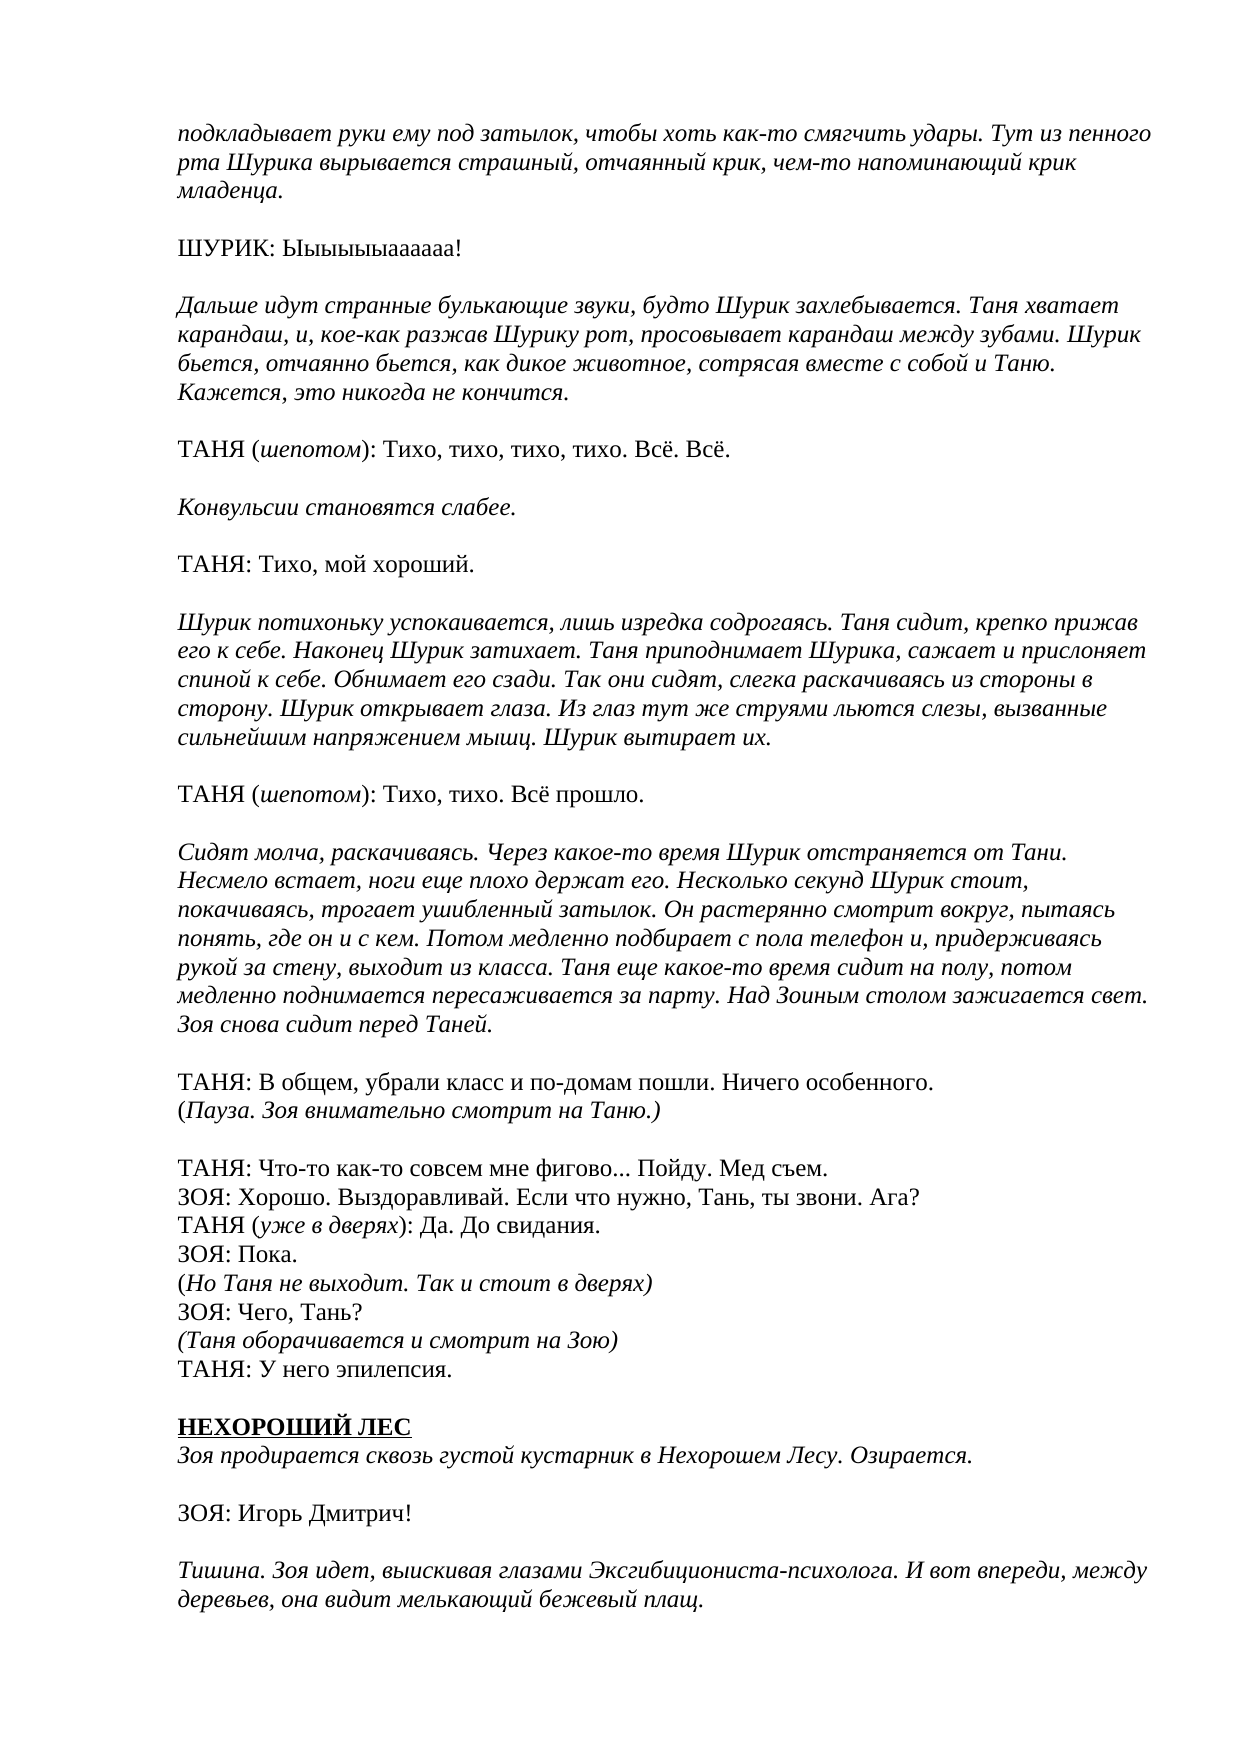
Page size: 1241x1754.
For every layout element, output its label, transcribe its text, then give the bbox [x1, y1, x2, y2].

text ТАНЯ (шепотом): Тихо, тихо. Всё прошло. [177, 779, 1152, 808]
text ТАНЯ: В общем, убрали класс и по-домам пошли. Ничего особенного. [177, 1067, 1152, 1096]
text Дальше идут странные булькающие звуки, будто Шурик захлебывается. Таня хватает карандаш, и, кое-как разжав Шурику рот, просовывает карандаш между зубами. Шурик бьется, отчаянно бьется, как дикое животное, сотрясая вместе с собой и Таню. Кажется, это никогда не кончится. [177, 291, 1152, 406]
text ЗОЯ: Хорошо. Выздоравливай. Если что нужно, Тань, ты звони. Ага? [177, 1182, 1152, 1211]
text Сидят молча, раскачиваясь. Через какое-то время Шурик отстраняется от Тани. Несмело встает, ноги еще плохо держат его. Несколько секунд Шурик стоит, покачиваясь, трогает ушибленный затылок. Он растерянно смотрит вокруг, пытаясь понять, где он и с кем. Потом медленно подбирает с пола телефон и, придерживаясь рукой за стену, выходит из класса. Таня еще какое-то время сидит на полу, потом медленно поднимается пересаживается за парту. Над Зоиным столом зажигается свет. Зоя снова сидит перед Таней. [177, 837, 1152, 1038]
text (Пауза. Зоя внимательно смотрит на Таню.) [177, 1096, 1152, 1124]
text (Таня оборачивается и смотрит на Зою) [177, 1326, 1152, 1354]
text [177, 118, 1152, 204]
text ЗОЯ: Игорь Дмитрич! [177, 1498, 1152, 1527]
text ТАНЯ: У него эпилепсия. [177, 1354, 1152, 1383]
text ЗОЯ: Чего, Тань? [177, 1297, 1152, 1326]
text Конвульсии становятся слабее. [177, 492, 1152, 521]
text ТАНЯ: Что-то как-то совсем мне фигово... Пойду. Мед съем. [177, 1153, 1152, 1182]
text ТАНЯ (шепотом): Тихо, тихо, тихо, тихо. Всё. Всё. [177, 434, 1152, 463]
text (Но Таня не выходит. Так и стоит в дверях) [177, 1268, 1152, 1297]
text Тишина. Зоя идет, выискивая глазами Эксгибициониста-психолога. И вот впереди, между деревьев, она видит мелькающий бежевый плащ. [177, 1556, 1152, 1613]
text Шурик потихоньку успокаивается, лишь изредка содрогаясь. Таня сидит, крепко прижав его к себе. Наконец Шурик затихает. Таня приподнимает Шурика, сажает и прислоняет спиной к себе. Обнимает его сзади. Так они сидят, слегка раскачиваясь из стороны в сторону. Шурик открывает глаза. Из глаз тут же струями льются слезы, вызванные сильнейшим напряжением мышц. Шурик вытирает их. [177, 607, 1152, 751]
text ТАНЯ: Тихо, мой хороший. [177, 549, 1152, 578]
text НЕХОРОШИЙ ЛЕС [177, 1412, 1152, 1441]
text ЗОЯ: Пока. [177, 1239, 1152, 1268]
text Зоя продирается сквозь густой кустарник в Нехорошем Лесу. Озирается. [177, 1441, 1152, 1469]
text ТАНЯ (уже в дверях): Да. До свидания. [177, 1211, 1152, 1239]
text ШУРИК: Ыыыыыыаааааа! [177, 233, 1152, 262]
